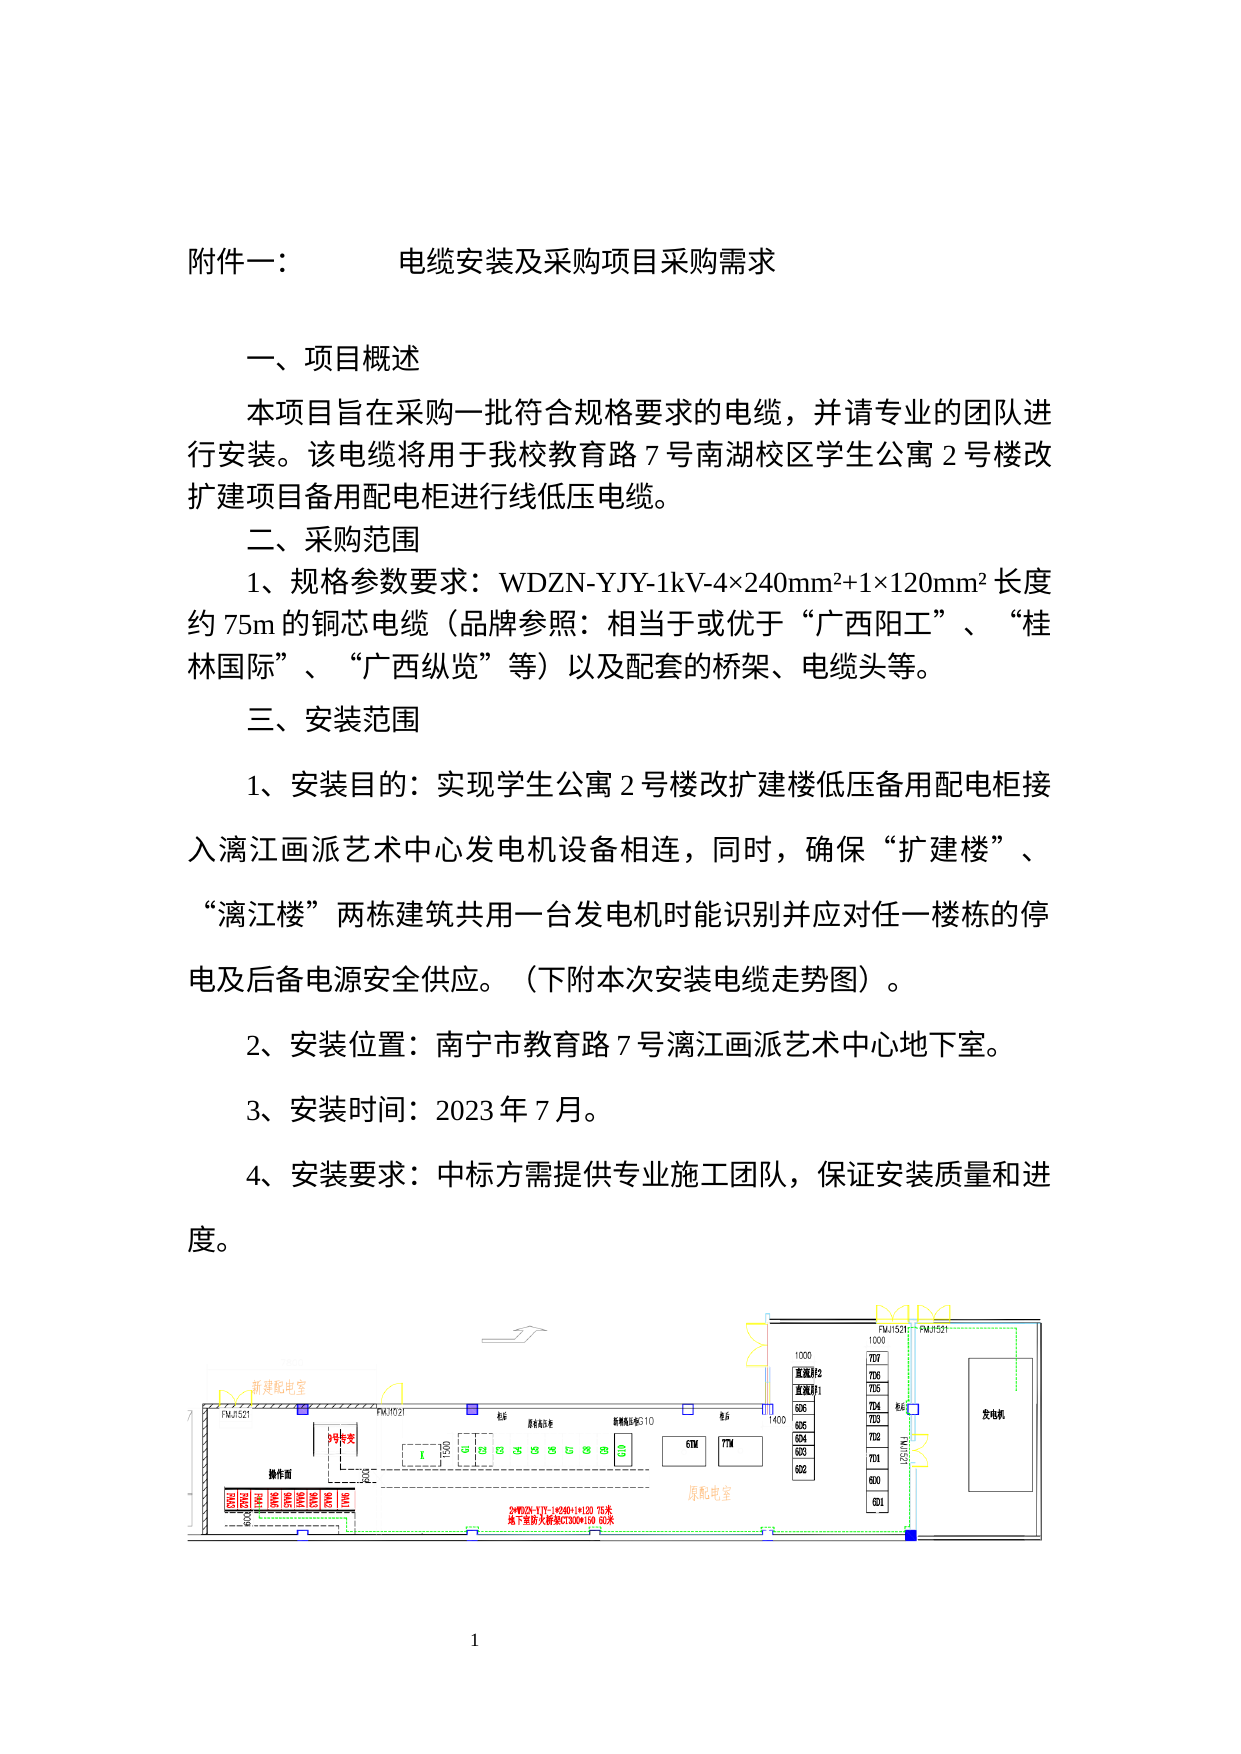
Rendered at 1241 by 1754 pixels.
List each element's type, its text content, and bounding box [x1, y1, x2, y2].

text 4、安装要求：中标方需提供专业施工团队，保证安装质量和进度。 [187, 1141, 1053, 1271]
list 一、项目概述 [187, 324, 1053, 389]
list 1、规格参数要求：WDZN-YJY-1kV-4×240mm²+1×120mm²长度约75m的铜芯电缆（品牌参照：相当于或优于“广西阳工”、“桂林国际”、“广西纵览”等）以及配套的桥架、电缆头等。 [187, 559, 1053, 686]
text 三、安装范围 [187, 686, 1053, 751]
text 附件一： 电缆安装及采购项目采购需求 [187, 227, 1053, 292]
text 3、安装时间：2023年7月。 [187, 1076, 1053, 1141]
list 二、采购范围 [187, 516, 1053, 559]
list 本项目旨在采购一批符合规格要求的电缆，并请专业的团队进行安装。该电缆将用于我校教育路7号南湖校区学生公寓2号楼改扩建项目备用配电柜进行线低压电缆。 [187, 389, 1053, 516]
text 1、安装目的：实现学生公寓2号楼改扩建楼低压备用配电柜接入漓江画派艺术中心发电机设备相连，同时，确保“扩建楼”、“漓江楼”两栋建筑共用一台发电机时能识别并应对任一楼栋的停电及后备电源安全供应。（下附本次安装电缆走势图）。 [187, 751, 1053, 1011]
text 2、安装位置：南宁市教育路7号漓江画派艺术中心地下室。 [187, 1011, 1053, 1076]
picture [187, 1270, 1052, 1562]
